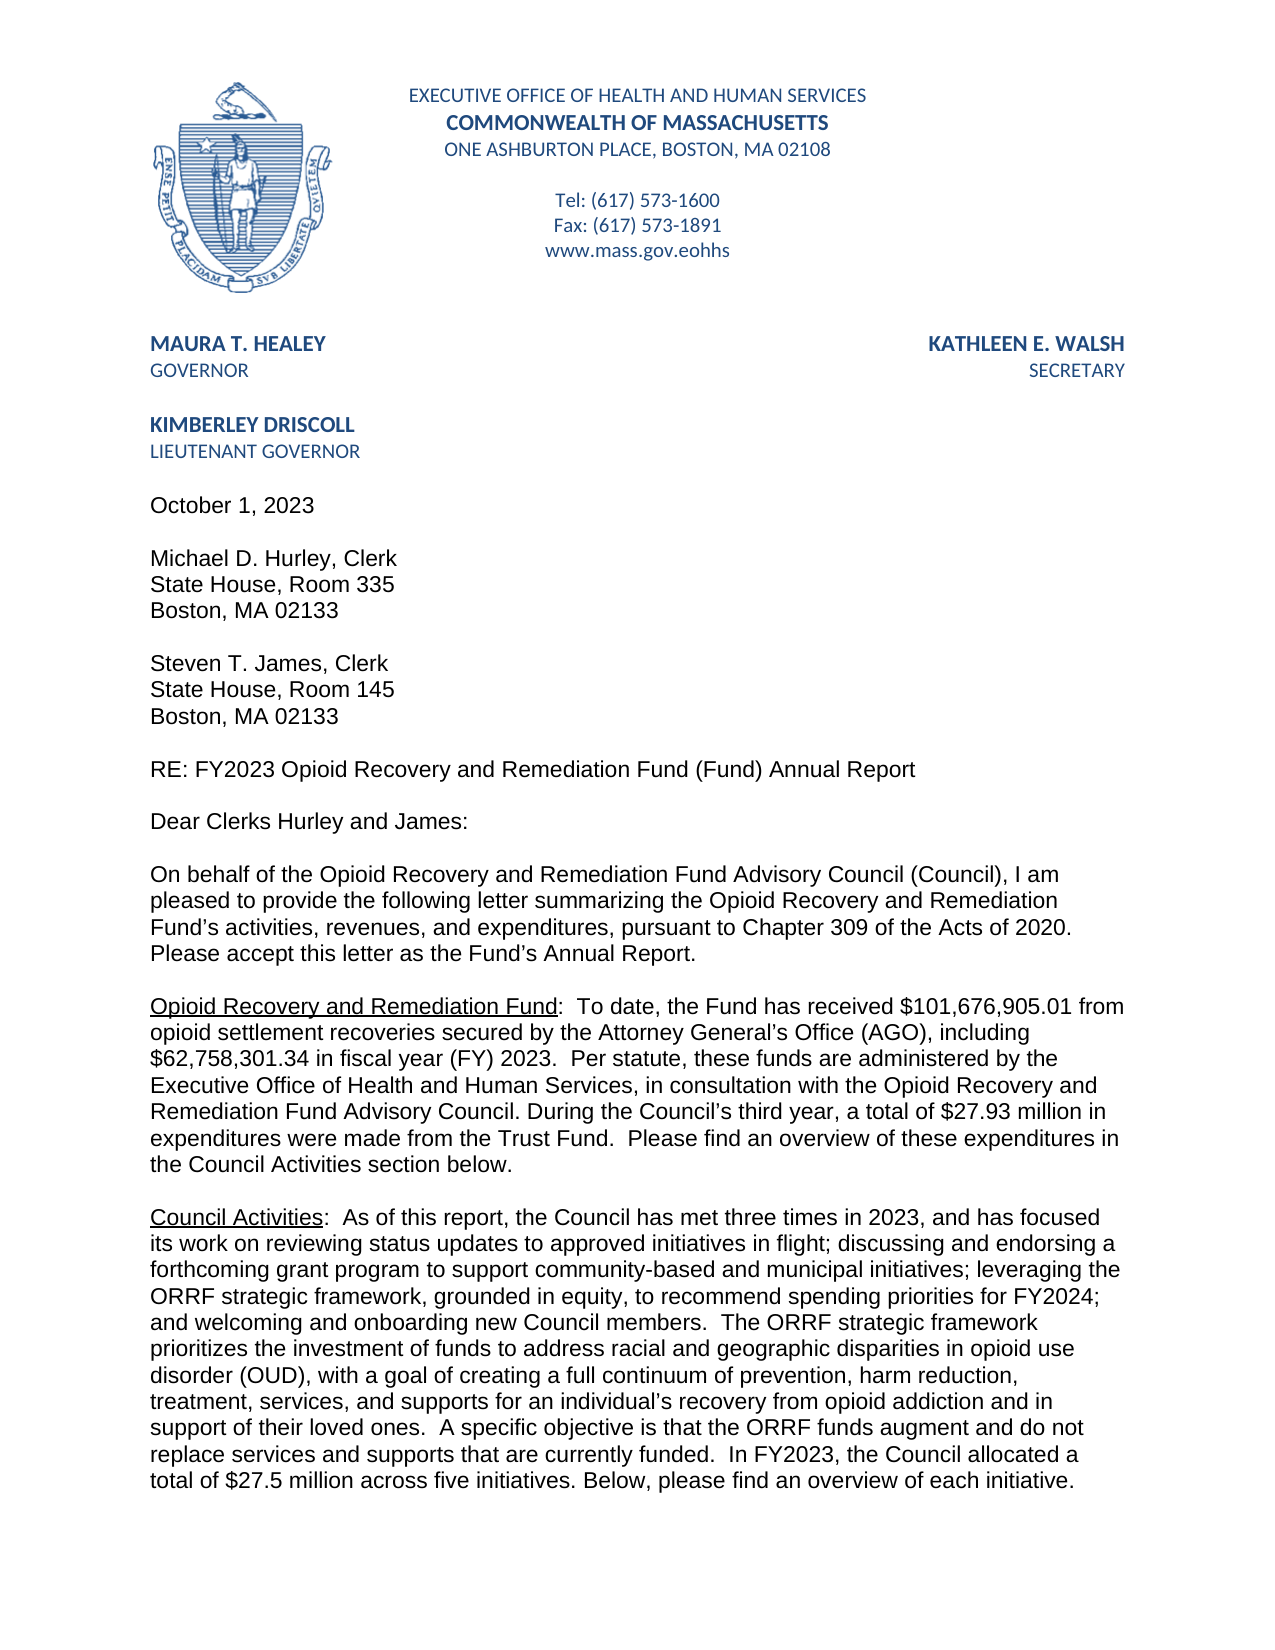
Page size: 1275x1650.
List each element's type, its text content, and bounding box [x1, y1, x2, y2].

text Boston, MA 02133 [150, 703, 1125, 729]
text State House, Room 335 [150, 571, 1125, 597]
text RE: FY2023 Opioid Recovery and Remediation Fund (Fund) Annual Report [150, 756, 1125, 782]
text Boston, MA 02133 [150, 597, 1125, 624]
text Opioid Recovery and Remediation Fund: To date, the Fund has received $101,676,905.01 from opioid settlement recoveries secured by the Attorney General’s Office (AGO), including $62,758,301.34 in fiscal year (FY) 2023. Per statute, these funds are administered by the Executive Office of Health and Human Services, in consultation with the Opioid Recovery and Remediation Fund Advisory Council. During the Council’s third year, a total of $27.93 million in expenditures were made from the Trust Fund. Please find an overview of these expenditures in the Council Activities section below. [150, 993, 1125, 1177]
text Dear Clerks Hurley and James: [150, 808, 1125, 834]
text Steven T. James, Clerk [150, 650, 1125, 676]
text On behalf of the Opioid Recovery and Remediation Fund Advisory Council (Council), I am pleased to provide the following letter summarizing the Opioid Recovery and Remediation Fund’s activities, revenues, and expenditures, pursuant to Chapter 309 of the Acts of 2020. Please accept this letter as the Fund’s Annual Report. [150, 861, 1125, 966]
text October 1, 2023 [150, 492, 1125, 518]
text State House, Room 145 [150, 676, 1125, 703]
text Michael D. Hurley, Clerk [150, 545, 1125, 571]
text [150, 1203, 1125, 1493]
